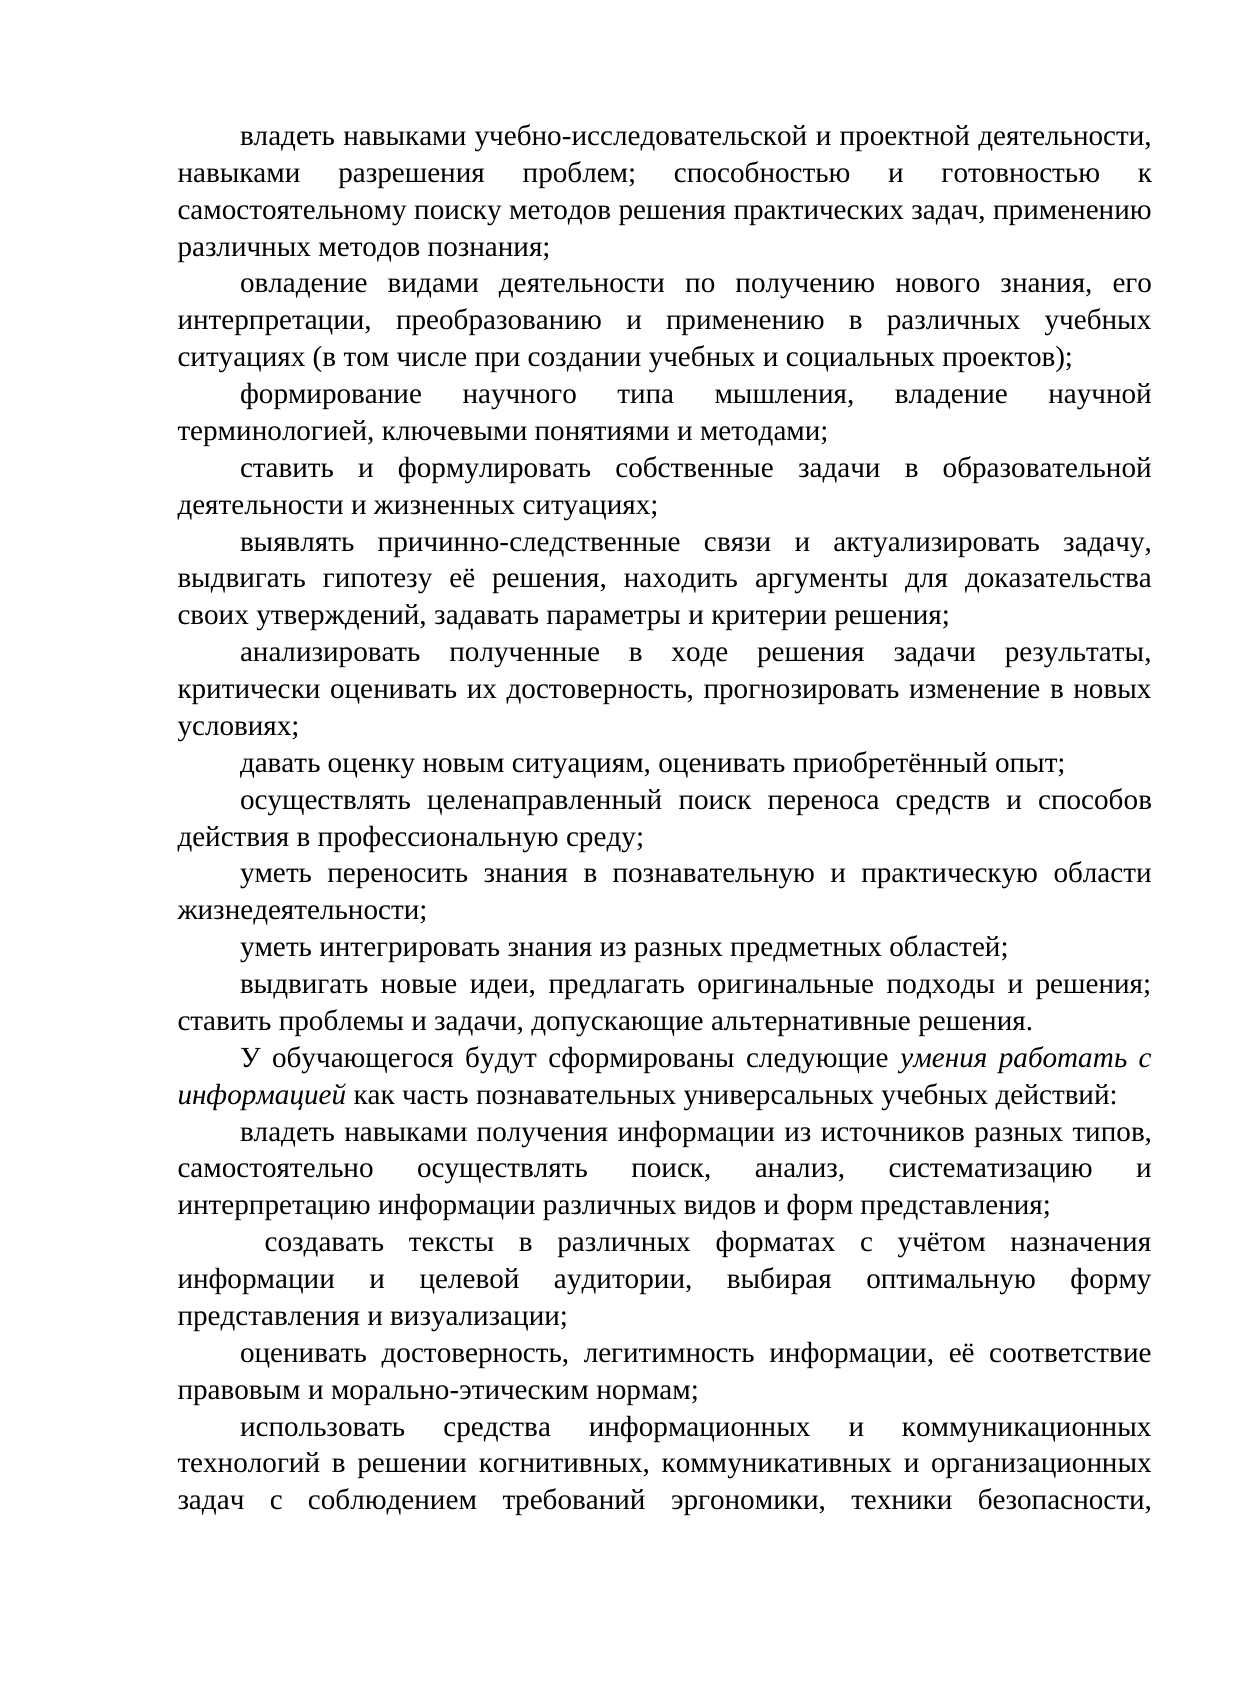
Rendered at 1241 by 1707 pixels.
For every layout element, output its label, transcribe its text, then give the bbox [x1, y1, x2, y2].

text анализировать полученные в ходе решения задачи результаты, критически оценивать их достоверность, прогнозировать изменение в новых условиях; [177, 634, 1152, 742]
text создавать тексты в различных форматах с учётом назначения информации и целевой аудитории, выбирая оптимальную форму представления и визуализации; [177, 1224, 1152, 1332]
text У обучающегося будут сформированы следующие умения работать с информацией как часть познавательных универсальных учебных действий: [177, 1040, 1152, 1110]
text уметь переносить знания в познавательную и практическую области жизнедеятельности; [177, 856, 1152, 926]
text осуществлять целенаправленный поиск переноса средств и способов действия в профессиональную среду; [177, 782, 1152, 852]
text владеть навыками учебно-исследовательской и проектной деятельности, навыками разрешения проблем; способностью и готовностью к самостоятельному поиску методов решения практических задач, применению различных методов познания; [177, 118, 1152, 262]
text давать оценку новым ситуациям, оценивать приобретённый опыт; [177, 745, 1152, 778]
text ставить и формулировать собственные задачи в образовательной деятельности и жизненных ситуациях; [177, 450, 1152, 520]
text формирование научного типа мышления, владение научной терминологией, ключевыми понятиями и методами; [177, 376, 1152, 447]
text оценивать достоверность, легитимность информации, её соответствие правовым и морально-этическим нормам; [177, 1335, 1152, 1405]
text владеть навыками получения информации из источников разных типов, самостоятельно осуществлять поиск, анализ, систематизацию и интерпретацию информации различных видов и форм представления; [177, 1114, 1152, 1221]
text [177, 1409, 1152, 1516]
text выдвигать новые идеи, предлагать оригинальные подходы и решения; ставить проблемы и задачи, допускающие альтернативные решения. [177, 966, 1152, 1037]
text овладение видами деятельности по получению нового знания, его интерпретации, преобразованию и применению в различных учебных ситуациях (в том числе при создании учебных и социальных проектов); [177, 266, 1152, 373]
text выявлять причинно-следственные связи и актуализировать задачу, выдвигать гипотезу её решения, находить аргументы для доказательства своих утверждений, задавать параметры и критерии решения; [177, 524, 1152, 631]
text уметь интегрировать знания из разных предметных областей; [177, 929, 1152, 963]
